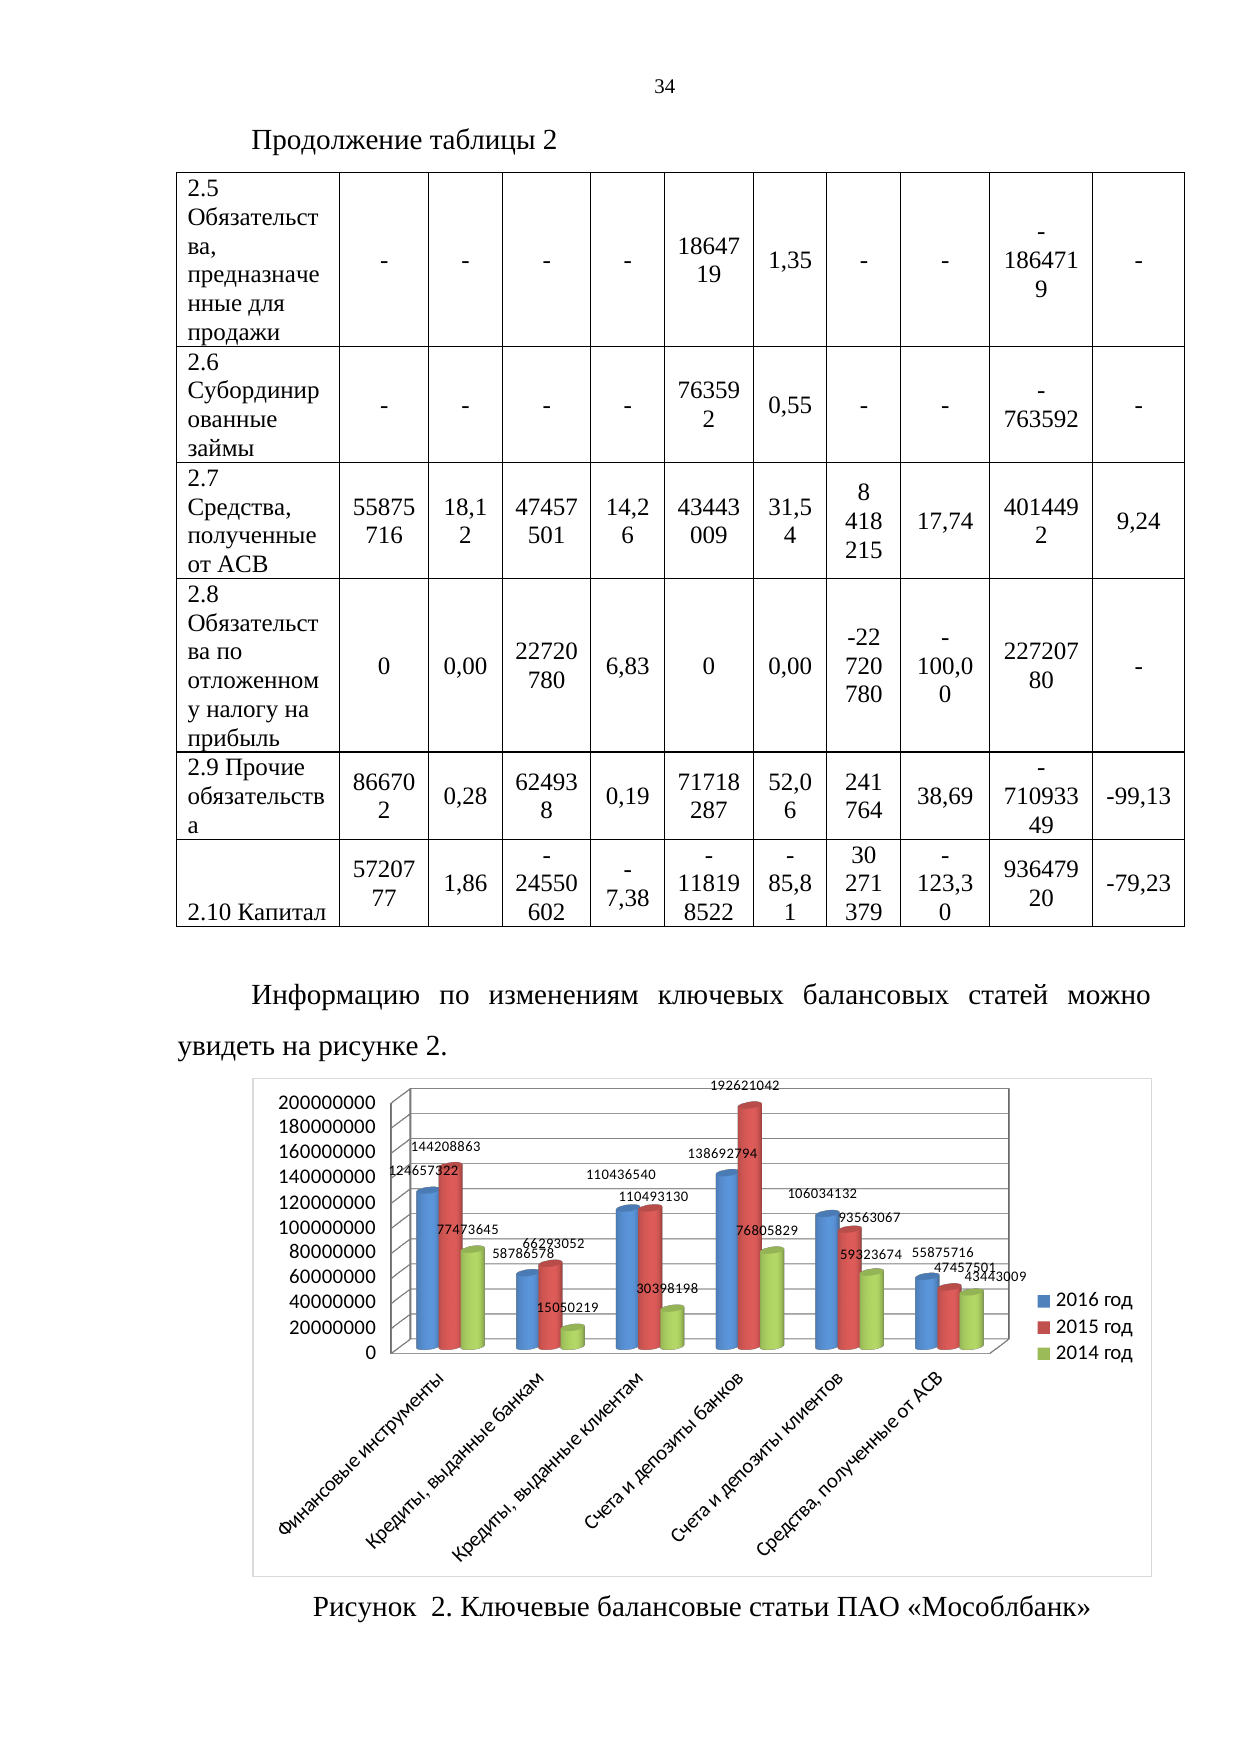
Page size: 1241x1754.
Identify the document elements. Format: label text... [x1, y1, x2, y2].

table_cell 0,00 [754, 579, 826, 751]
table_cell 0 [340, 579, 428, 751]
table_cell 0,55 [754, 347, 826, 462]
table_cell 55875716 [340, 463, 428, 578]
table_header -1864719 [990, 173, 1092, 346]
table_cell 0 [665, 579, 753, 751]
table_header - [827, 173, 900, 346]
table_header - [429, 173, 502, 346]
table_cell 43443009 [665, 463, 753, 578]
table_cell - [591, 347, 664, 462]
table_cell 5720777 [340, 840, 428, 926]
table_cell - [1093, 347, 1184, 462]
table_cell 17,74 [901, 463, 989, 578]
table_cell 22720780 [990, 579, 1092, 751]
table_cell -7,38 [591, 840, 664, 926]
table_cell -763592 [990, 347, 1092, 462]
table_header - [591, 173, 664, 346]
table_cell 2.8 Обязательства по отложенному налогу на прибыль [177, 579, 339, 751]
table_cell 0,00 [429, 579, 502, 751]
table_cell -85,81 [754, 840, 826, 926]
table_cell -71093349 [990, 753, 1092, 839]
table_cell 71718287 [665, 753, 753, 839]
table_cell 52,06 [754, 753, 826, 839]
table_cell -100,00 [901, 579, 989, 751]
table_cell - [429, 347, 502, 462]
table_cell 4014492 [990, 463, 1092, 578]
text Информацию по изменениям ключевых балансовых статей можно увидеть на рисунке 2. [177, 977, 1152, 1061]
table_cell -79,23 [1093, 840, 1184, 926]
table_cell 866702 [340, 753, 428, 839]
table_cell 30 271 379 [827, 840, 900, 926]
text Рисунок 2. Ключевые балансовые статьи ПАО «Мособлбанк» [177, 1589, 1152, 1623]
table_cell - [340, 347, 428, 462]
table_cell 2.6 Субординированные займы [177, 347, 339, 462]
table_cell -123,30 [901, 840, 989, 926]
table_cell 0,19 [591, 753, 664, 839]
table_header 1,35 [754, 173, 826, 346]
table_cell 6,83 [591, 579, 664, 751]
table_cell 1,86 [429, 840, 502, 926]
table_cell 2.7 Средства, полученные от АСВ [177, 463, 339, 578]
table_cell 38,69 [901, 753, 989, 839]
table_cell 31,54 [754, 463, 826, 578]
table_cell 624938 [503, 753, 590, 839]
table_cell -22 720 780 [827, 579, 900, 751]
table_cell -24550602 [503, 840, 590, 926]
table_cell 763592 [665, 347, 753, 462]
table_cell - [503, 347, 590, 462]
table_cell 2.9 Прочие обязательства [177, 753, 339, 839]
table_cell - [901, 347, 989, 462]
table_cell - [1093, 579, 1184, 751]
table_cell 0,28 [429, 753, 502, 839]
table_cell 9,24 [1093, 463, 1184, 578]
table_cell -118198522 [665, 840, 753, 926]
text Продолжение таблицы 2 [177, 122, 1152, 155]
table_cell 8 418 215 [827, 463, 900, 578]
table_cell - [827, 347, 900, 462]
table_header - [901, 173, 989, 346]
table_cell 22720780 [503, 579, 590, 751]
table_header - [503, 173, 590, 346]
table_header - [1093, 173, 1184, 346]
table_cell 2.10 Капитал [177, 840, 339, 926]
table_cell 14,26 [591, 463, 664, 578]
table_cell 93647920 [990, 840, 1092, 926]
table_header 2.5 Обязательства, предназначенные для продажи [177, 173, 339, 346]
table_cell 241 764 [827, 753, 900, 839]
table_cell -99,13 [1093, 753, 1184, 839]
table_cell 18,12 [429, 463, 502, 578]
table_header 1864719 [665, 173, 753, 346]
table_cell 47457501 [503, 463, 590, 578]
table_header - [340, 173, 428, 346]
